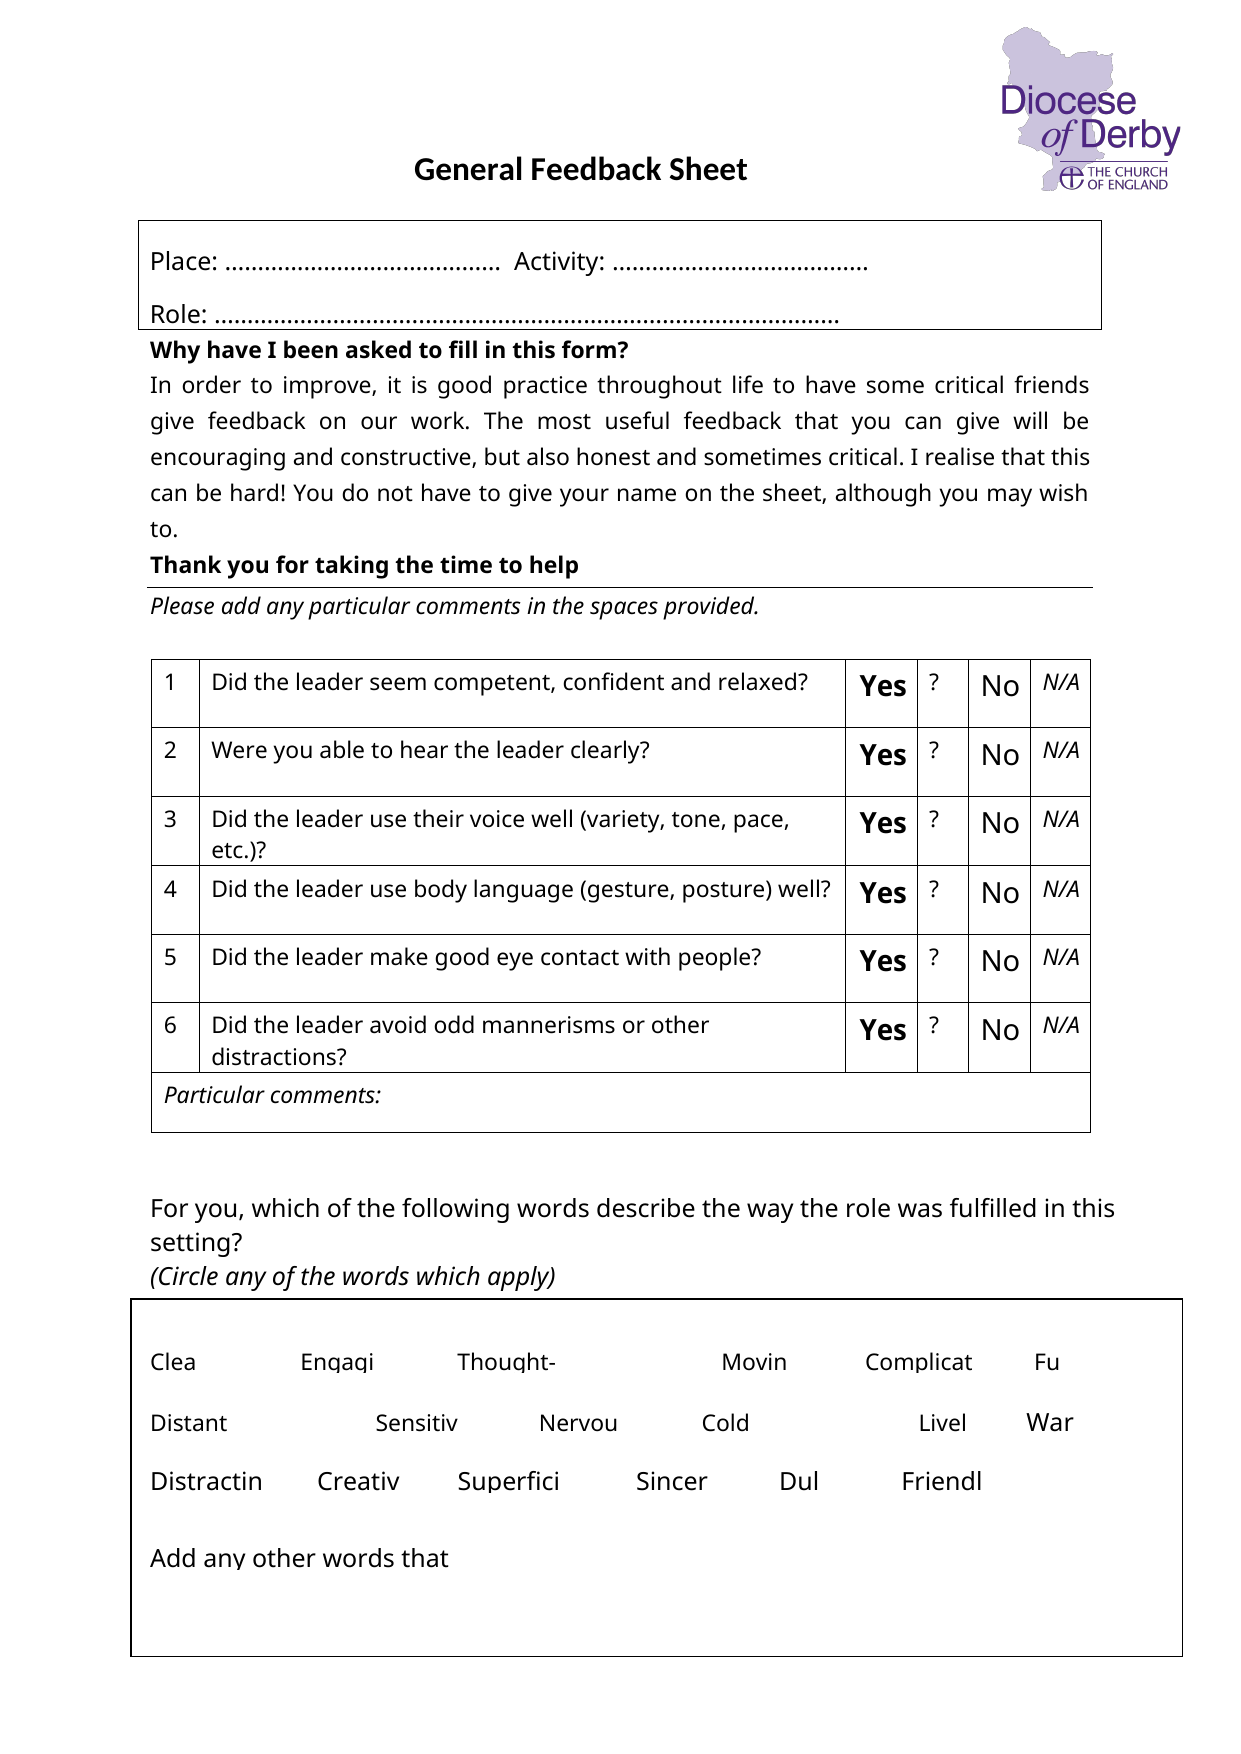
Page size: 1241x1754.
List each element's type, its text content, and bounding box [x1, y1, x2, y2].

text Why have I been asked to fill in this form? [150, 219, 1207, 365]
table_header N/A [1031, 660, 1090, 727]
table_cell 4 [152, 866, 199, 934]
text Thank you for taking the time to help [150, 549, 1207, 580]
table_cell N/A [1031, 728, 1090, 796]
table_header Yes [846, 660, 917, 727]
table_header No [969, 660, 1030, 727]
table_cell 5 [152, 935, 199, 1002]
table_cell 3 [152, 797, 199, 865]
table_cell Yes [846, 728, 917, 796]
table_cell ? [918, 935, 968, 1002]
table_header Did the leader seem competent, confident and relaxed? [200, 660, 845, 727]
table_cell 6 [152, 1003, 199, 1072]
table_cell No [969, 728, 1030, 796]
table_header 1 [152, 660, 199, 727]
table_cell Did the leader make good eye contact with people? [200, 935, 845, 1002]
table_cell ? [918, 797, 968, 865]
text For you, which of the following words describe the way the role was fulfilled in this setting? [150, 1191, 1207, 1259]
table_header ? [918, 660, 968, 727]
table_cell ? [918, 1003, 968, 1072]
table_cell N/A [1031, 935, 1090, 1002]
table_cell Yes [846, 797, 917, 865]
picture [1002, 27, 1181, 191]
table_cell Particular comments: [152, 1073, 1090, 1132]
table_cell ? [918, 866, 968, 934]
table_cell No [969, 866, 1030, 934]
table_cell No [969, 1003, 1030, 1072]
text In order to improve, it is good practice throughout life to have some critical friends give feedback on our work. The most useful feedback that you can give will be encouraging and constructive, but also honest and sometimes critical. I realise that this can be hard! You do not have to give your name on the sheet, although you may wish to. [150, 369, 1091, 544]
table_cell N/A [1031, 797, 1090, 865]
text Please add any particular comments in the spaces provided. [150, 590, 1207, 621]
table_cell Did the leader avoid odd mannerisms or other distractions? [200, 1003, 845, 1072]
table_cell No [969, 935, 1030, 1002]
table_cell Yes [846, 935, 917, 1002]
table_cell N/A [1031, 1003, 1090, 1072]
table_cell Did the leader use body language (gesture, posture) well? [200, 866, 845, 934]
table_cell Were you able to hear the leader clearly? [200, 728, 845, 796]
text (Circle any of the words which apply) [150, 1259, 1207, 1293]
subtitle General Feedback Sheet [178, 148, 1062, 189]
table_cell ? [918, 728, 968, 796]
table_cell No [969, 797, 1030, 865]
table_cell N/A [1031, 866, 1090, 934]
table_cell Yes [846, 866, 917, 934]
table_cell 2 [152, 728, 199, 796]
table_cell Yes [846, 1003, 917, 1072]
table_cell Did the leader use their voice well (variety, tone, pace, etc.)? [200, 797, 845, 865]
